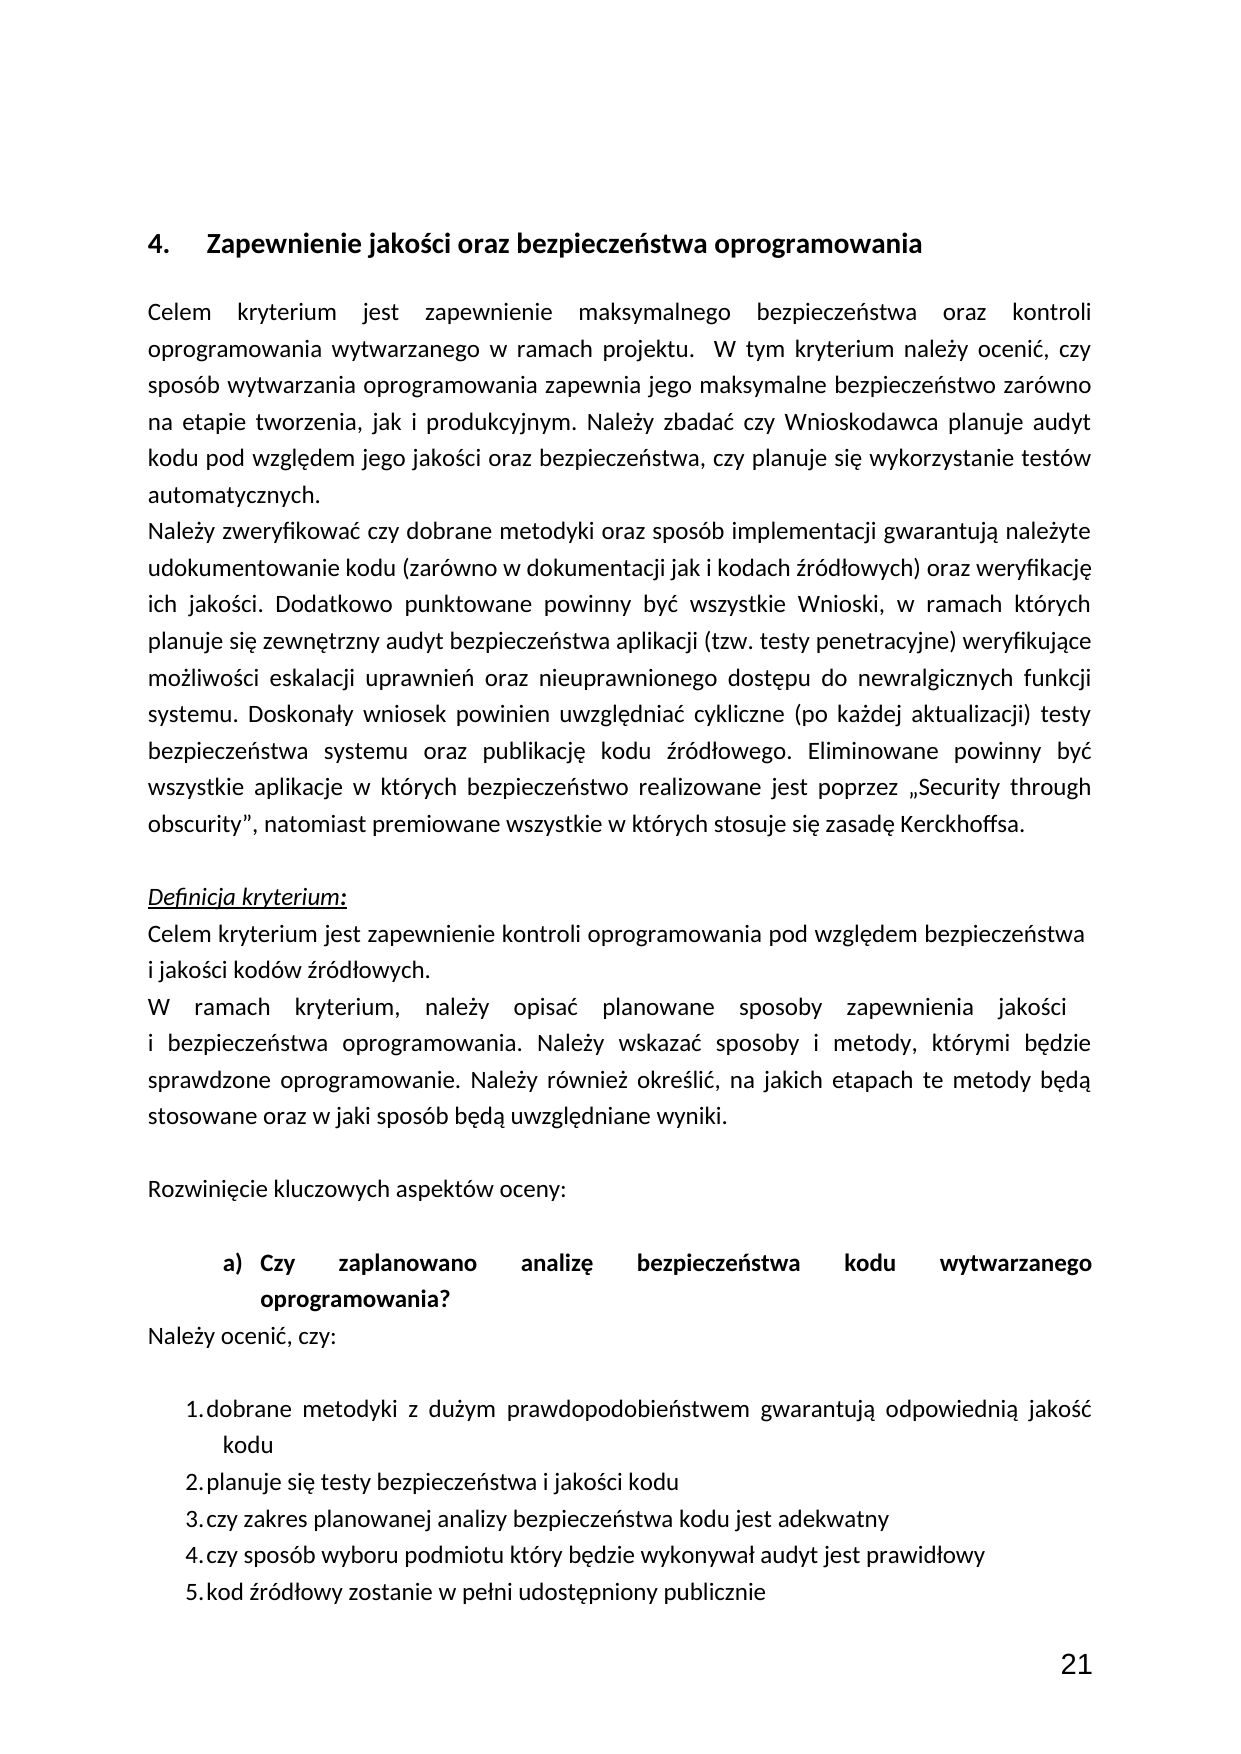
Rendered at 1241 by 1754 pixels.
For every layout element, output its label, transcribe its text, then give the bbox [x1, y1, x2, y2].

subtitle Zapewnienie jakości oraz bezpieczeństwa oprogramowania [148, 225, 1093, 296]
list czy zakres planowanej analizy bezpieczeństwa kodu jest adekwatny [185, 1503, 1093, 1533]
text Należy zweryfikować czy dobrane metodyki oraz sposób implementacji gwarantują należyte udokumentowanie kodu (zarówno w dokumentacji jak i kodach źródłowych) oraz weryfikację ich jakości. Dodatkowo punktowane powinny być wszystkie Wnioski, w ramach których planuje się zewnętrzny audyt bezpieczeństwa aplikacji (tzw. testy penetracyjne) weryfikujące możliwości eskalacji uprawnień oraz nieuprawnionego dostępu do newralgicznych funkcji systemu. Doskonały wniosek powinien uwzględniać cykliczne (po każdej aktualizacji) testy bezpieczeństwa systemu oraz publikację kodu źródłowego. Eliminowane powinny być wszystkie aplikacje w których bezpieczeństwo realizowane jest poprzez „Security through obscurity”, natomiast premiowane wszystkie w których stosuje się zasadę Kerckhoffsa. [148, 516, 1093, 838]
text Celem kryterium jest zapewnienie maksymalnego bezpieczeństwa oraz kontroli oprogramowania wytwarzanego w ramach projektu. W tym kryterium należy ocenić, czy sposób wytwarzania oprogramowania zapewnia jego maksymalne bezpieczeństwo zarówno na etapie tworzenia, jak i produkcyjnym. Należy zbadać czy Wnioskodawca planuje audyt kodu pod względem jego jakości oraz bezpieczeństwa, czy planuje się wykorzystanie testów automatycznych. [148, 296, 1093, 509]
list dobrane metodyki z dużym prawdopodobieństwem gwarantują odpowiednią jakość kodu [185, 1393, 1093, 1460]
list kod źródłowy zostanie w pełni udostępniony publicznie [185, 1576, 1093, 1606]
text Definicja kryterium: [148, 881, 1093, 912]
text Należy ocenić, czy: [148, 1320, 1093, 1350]
list czy sposób wyboru podmiotu który będzie wykonywał audyt jest prawidłowy [185, 1539, 1093, 1570]
text Celem kryterium jest zapewnienie kontroli oprogramowania pod względem bezpieczeństwa i jakości kodów źródłowych. [148, 918, 1093, 985]
text Rozwinięcie kluczowych aspektów oceny: [148, 1174, 1093, 1204]
text W ramach kryterium, należy opisać planowane sposoby zapewnienia jakości i bezpieczeństwa oprogramowania. Należy wskazać sposoby i metody, którymi będzie sprawdzone oprogramowanie. Należy również określić, na jakich etapach te metody będą stosowane oraz w jaki sposób będą uwzględniane wyniki. [148, 991, 1093, 1131]
list planuje się testy bezpieczeństwa i jakości kodu [185, 1466, 1093, 1497]
list Czy zaplanowano analizę bezpieczeństwa kodu wytwarzanego oprogramowania? [223, 1247, 1093, 1314]
